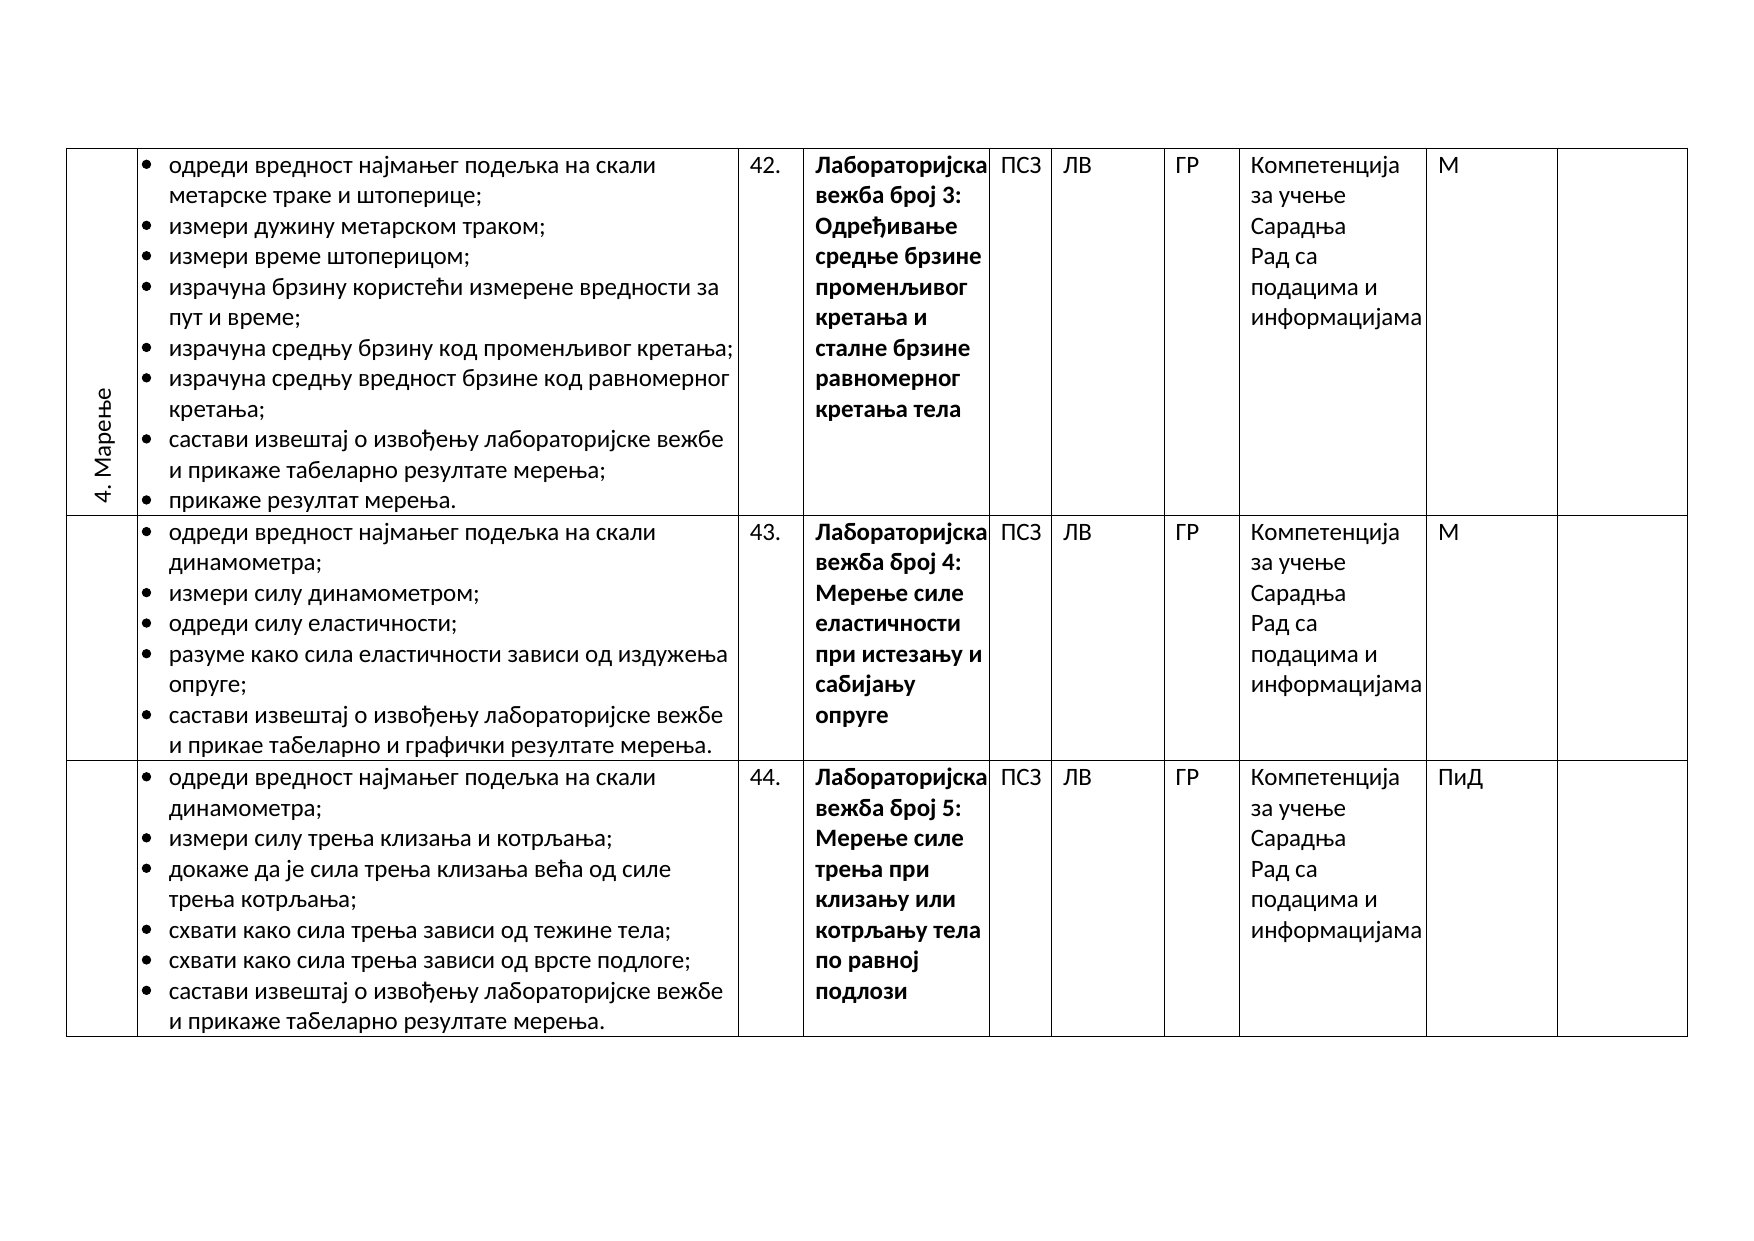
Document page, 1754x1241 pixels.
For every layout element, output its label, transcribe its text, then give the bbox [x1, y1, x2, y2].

table_cell ЛВ [1052, 761, 1164, 1036]
table_cell Лабораторијска вежба број 4: Meрeњe силe eлaстичнoсти при истeзaњу и сaбиjaњу oпругe [804, 516, 989, 760]
table_cell [1558, 516, 1687, 760]
table_cell одреди вредност најмањег подељка на скали метарске траке и штоперице; измери дужину метарском траком; измери време штоперицом; израчуна брзину користећи измерене вредности за пут и врeмe; израчуна средњу брзину код променљивог кретања; израчуна средњу вредност брзине код равномерног кретања; састави извештај о извођењу лабораторијске вежбе и прикаже табеларно резултате мерења; прикаже резултат мерења. [138, 149, 738, 515]
table_cell Лабораторијска вежба број 5: Meрeњe силe трења при клизању или котрљању тела по равној подлози [804, 761, 989, 1036]
table_cell Компетенција за учење Сарадња Рад са подацима и информацијама [1240, 516, 1426, 760]
table_cell 42. [739, 149, 803, 515]
table_cell ГР [1165, 149, 1239, 515]
table_cell 44. [739, 761, 803, 1036]
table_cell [1240, 149, 1426, 515]
table_cell М [1427, 516, 1557, 760]
table_cell М [1427, 149, 1557, 515]
table_cell 43. [739, 516, 803, 760]
table_cell ГР [1165, 516, 1239, 760]
table_cell ПиД [1427, 761, 1557, 1036]
table_cell [1558, 149, 1687, 515]
table_cell 4. Марење [67, 149, 137, 515]
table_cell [1240, 761, 1426, 1036]
table_cell ЛВ [1052, 149, 1164, 515]
table_cell одреди вредност најмањег подељка на скали динамометра; измери силу трења клизања и котрљања; докаже да је сила трења клизања већа од силе трења котрљања; схвати како сила трења зависи од тежине тела; схвати како сила трења зависи од врсте подлоге; састави извештај о извођењу лабораторијске вежбе и прикаже табеларно резултате мерења. [138, 761, 738, 1036]
table_cell [67, 761, 137, 1036]
table_cell ЛВ [1052, 516, 1164, 760]
table_cell [67, 516, 137, 760]
table_cell ПСЗ [990, 761, 1051, 1036]
table_cell ПСЗ [990, 516, 1051, 760]
table_cell ГР [1165, 761, 1239, 1036]
table_cell Лабораторијска вежба број 3: Одређивање средње брзине променљивог кретања и сталне брзине равномерног кретања тела [804, 149, 989, 515]
table_cell одреди вредност најмањег подељка на скали динамометра; измери силу динамометром; oдрeди силу еластичности; разуме како сила еластичности зависи од издужења опруге; састави извештај о извођењу лабораторијске вежбе и прикае табеларно и графички резултате мерења. [138, 516, 738, 760]
table_cell ПСЗ [990, 149, 1051, 515]
table_cell [1558, 761, 1687, 1036]
